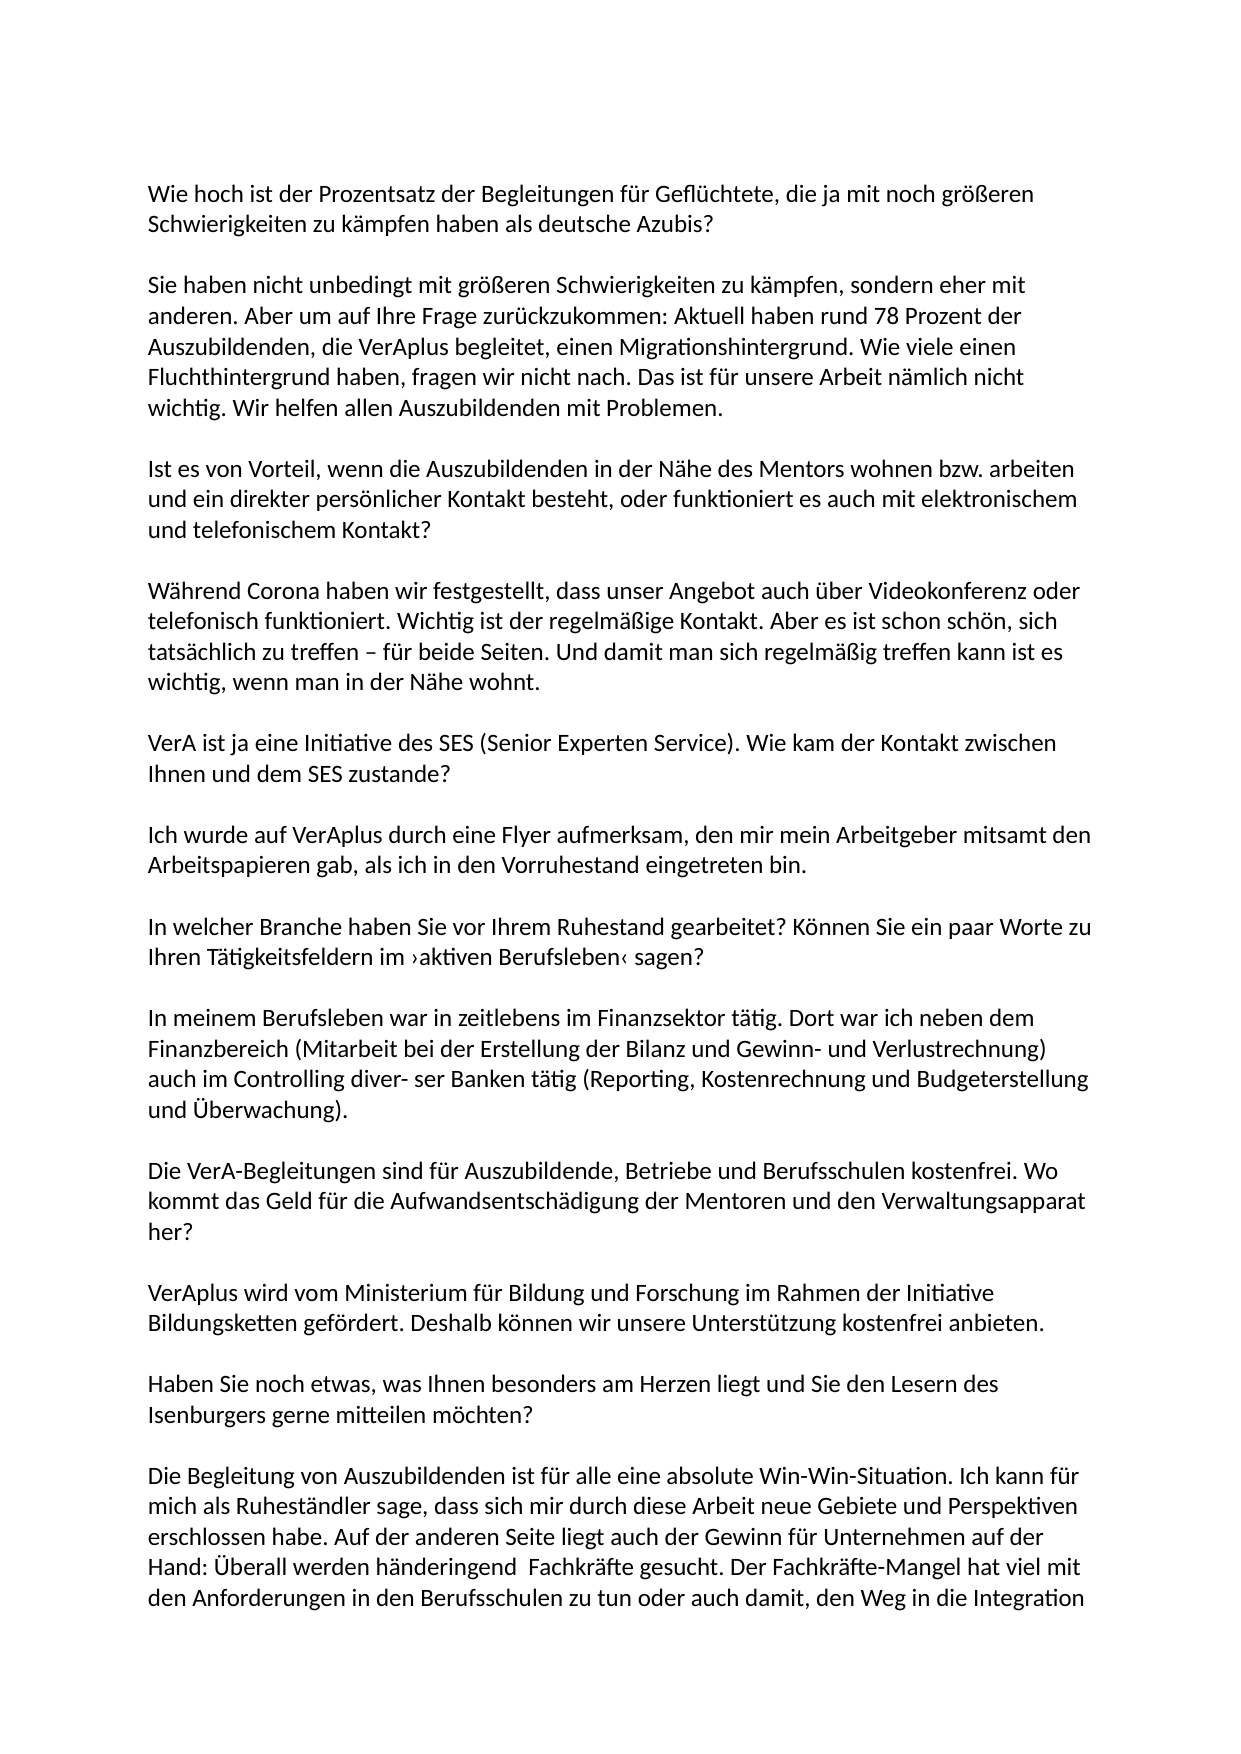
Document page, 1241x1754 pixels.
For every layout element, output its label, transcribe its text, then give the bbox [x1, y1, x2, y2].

text VerAplus wird vom Ministerium für Bildung und Forschung im Rahmen der Initiative Bildungsketten gefördert. Deshalb können wir unsere Unterstützung kostenfrei anbieten. [148, 1277, 1093, 1338]
text Haben Sie noch etwas, was Ihnen besonders am Herzen liegt und Sie den Lesern des Isenburgers gerne mitteilen möchten? [148, 1368, 1093, 1429]
text Die VerA-Begleitungen sind für Auszubildende, Betriebe und Berufsschulen kostenfrei. Wo kommt das Geld für die Aufwandsentschädigung der Mentoren und den Verwaltungsapparat her? [148, 1155, 1093, 1246]
text In meinem Berufsleben war in zeitlebens im Finanzsektor tätig. Dort war ich neben dem Finanzbereich (Mitarbeit bei der Erstellung der Bilanz und Gewinn- und Verlustrechnung) auch im Controlling diver- ser Banken tätig (Reporting, Kostenrechnung und Budgeterstellung und Überwachung). [148, 1002, 1093, 1124]
text Sie haben nicht unbedingt mit größeren Schwierigkeiten zu kämpfen, sondern eher mit anderen. Aber um auf Ihre Frage zurückzukommen: Aktuell haben rund 78 Prozent der Auszubildenden, die VerAplus begleitet, einen Migrationshintergrund. Wie viele einen Fluchthintergrund haben, fragen wir nicht nach. Das ist für unsere Arbeit nämlich nicht wichtig. Wir helfen allen Auszubildenden mit Problemen. [148, 270, 1093, 422]
text Ich wurde auf VerAplus durch eine Flyer aufmerksam, den mir mein Arbeitgeber mitsamt den Arbeitspapieren gab, als ich in den Vorruhestand eingetreten bin. [148, 819, 1093, 880]
text Während Corona haben wir festgestellt, dass unser Angebot auch über Videokonferenz oder telefonisch funktioniert. Wichtig ist der regelmäßige Kontakt. Aber es ist schon schön, sich tatsächlich zu treffen – für beide Seiten. Und damit man sich regelmäßig treffen kann ist es wichtig, wenn man in der Nähe wohnt. [148, 575, 1093, 697]
text Ist es von Vorteil, wenn die Auszubildenden in der Nähe des Mentors wohnen bzw. arbeiten und ein direkter persönlicher Kontakt besteht, oder funktioniert es auch mit elektronischem und telefonischem Kontakt? [148, 453, 1093, 544]
text In welcher Branche haben Sie vor Ihrem Ruhestand gearbeitet? Können Sie ein paar Worte zu Ihren Tätigkeitsfeldern im ›aktiven Berufsleben‹ sagen? [148, 911, 1093, 972]
text Wie hoch ist der Prozentsatz der Begleitungen für Geflüchtete, die ja mit noch größeren Schwierigkeiten zu kämpfen haben als deutsche Azubis? [148, 178, 1093, 239]
text VerA ist ja eine Initiative des SES (Senior Experten Service). Wie kam der Kontakt zwischen Ihnen und dem SES zustande? [148, 727, 1093, 788]
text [148, 1460, 1093, 1613]
